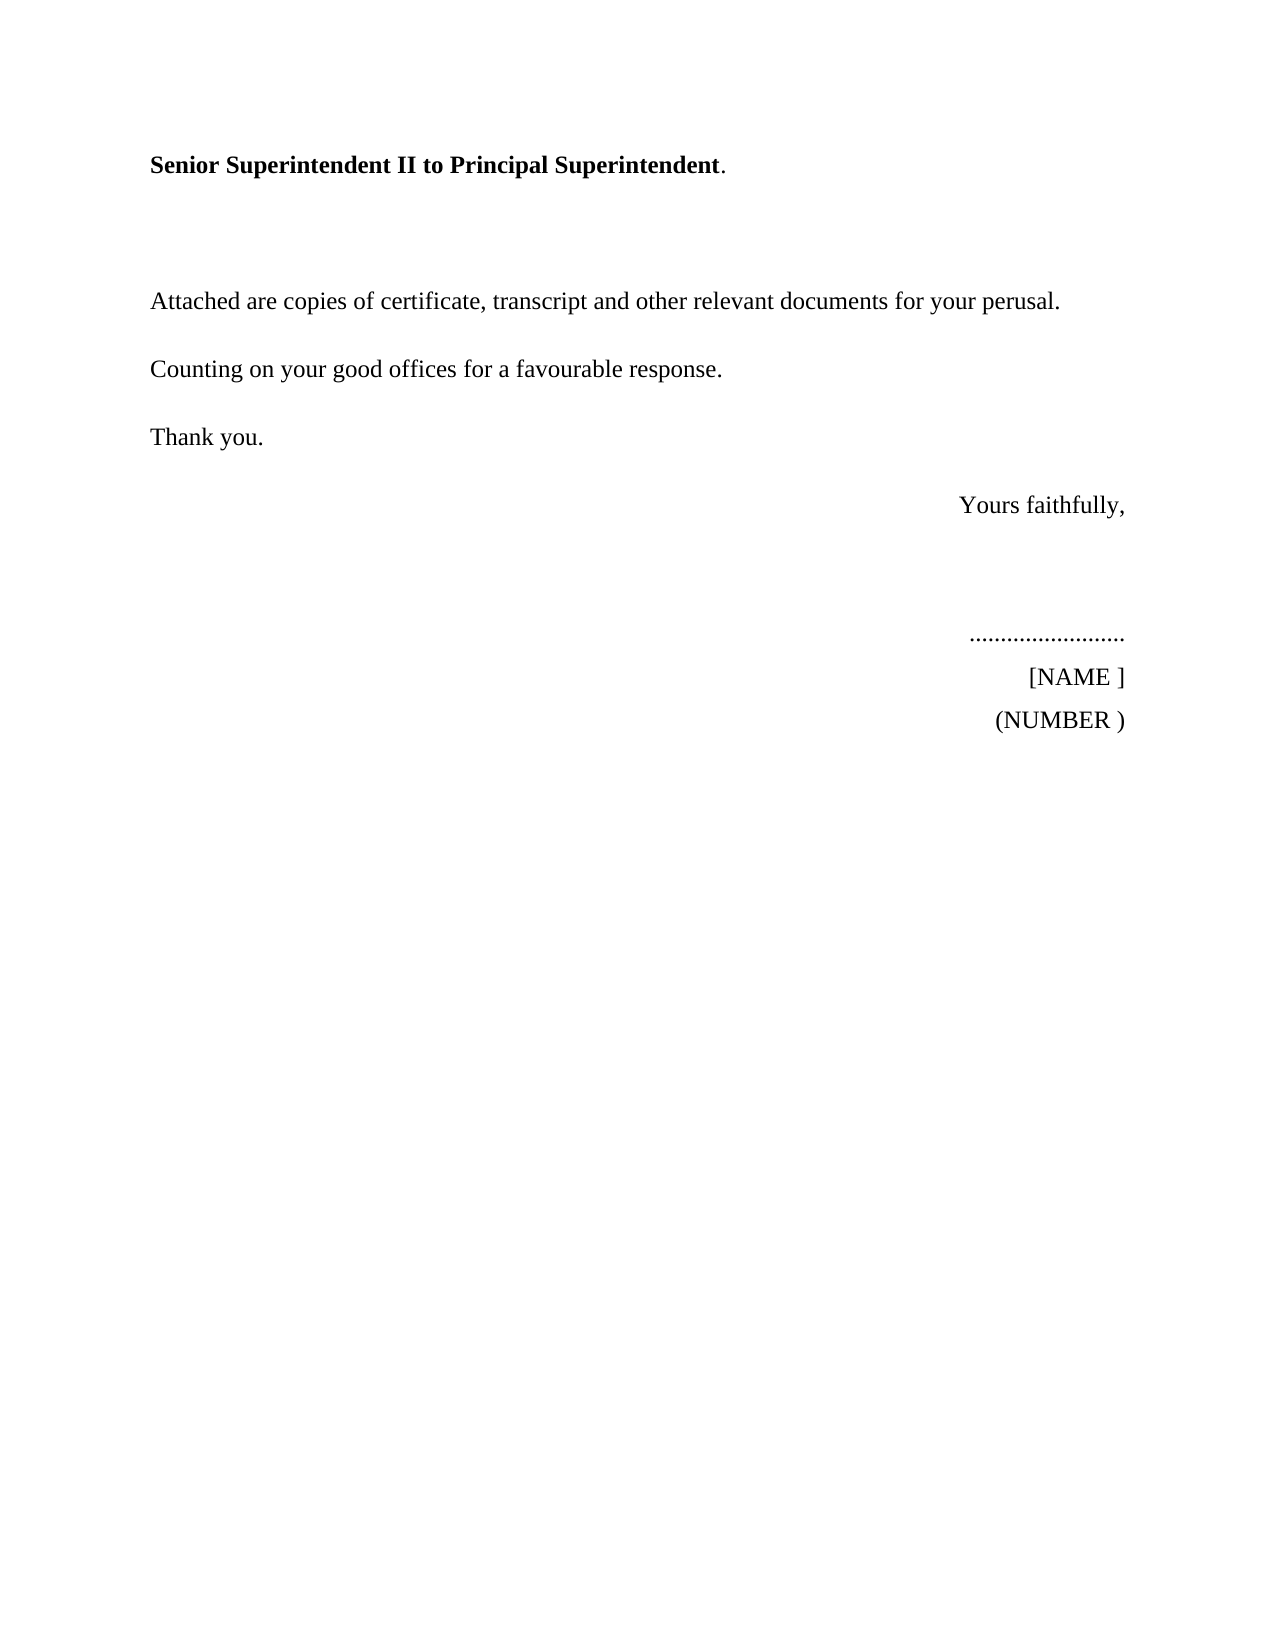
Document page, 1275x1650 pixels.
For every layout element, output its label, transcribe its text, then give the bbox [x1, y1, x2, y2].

text Thank you. [150, 422, 1125, 451]
text Senior Superintendent II to Principal Superintendent. [150, 150, 1125, 179]
text [NAME ] [150, 662, 1125, 690]
text Attached are copies of certificate, transcript and other relevant documents for your perusal. [150, 286, 1125, 315]
text (NUMBER ) [150, 705, 1125, 733]
text ......................... [150, 618, 1125, 647]
text Yours faithfully, [150, 491, 1125, 519]
text Counting on your good offices for a favourable response. [150, 354, 1125, 383]
